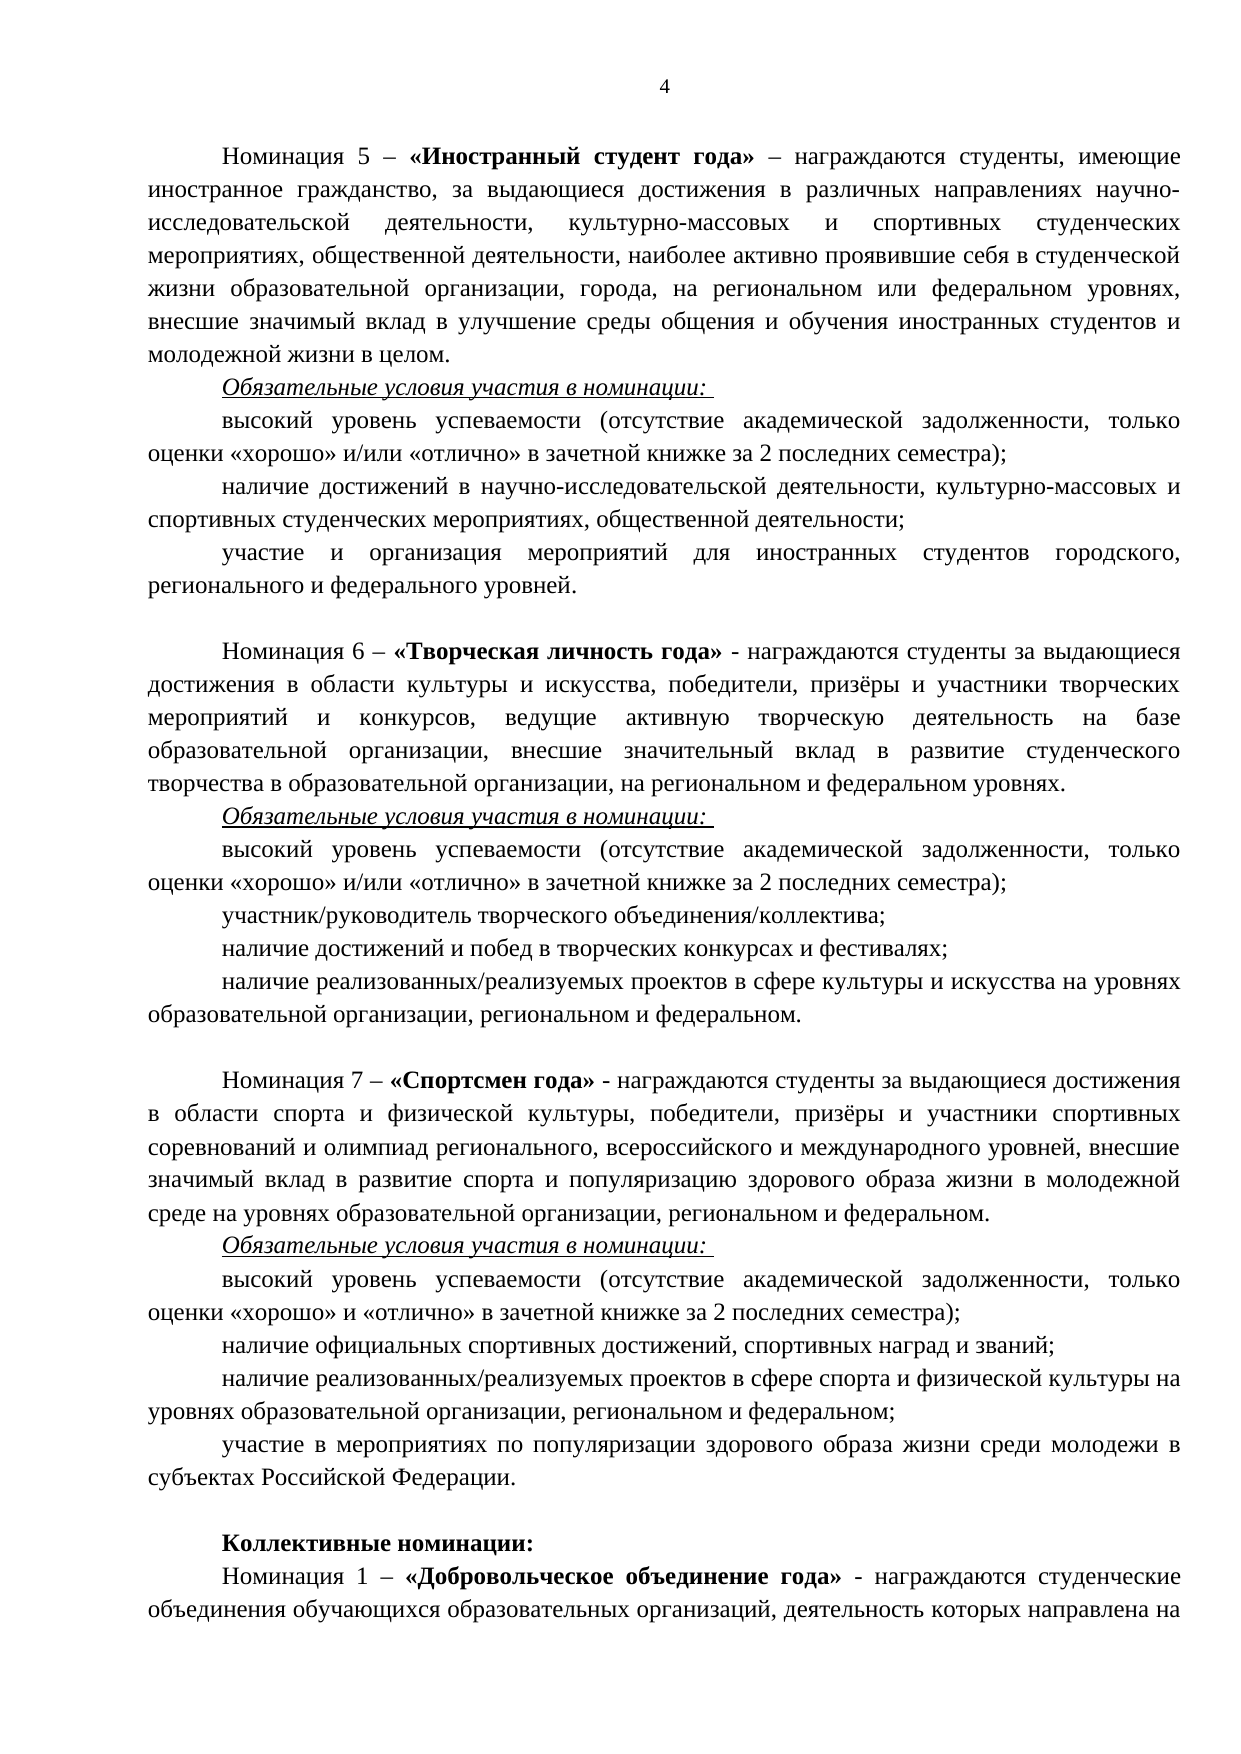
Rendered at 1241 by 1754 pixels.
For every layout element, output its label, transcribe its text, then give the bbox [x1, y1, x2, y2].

text наличие реализованных/реализуемых проектов в сфере спорта и физической культуры на уровнях образовательной организации, региональном и федеральном; [148, 1363, 1181, 1424]
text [148, 1561, 1181, 1623]
text Номинация 6 – «Творческая личность года» - награждаются студенты за выдающиеся достижения в области культуры и искусства, победители, призёры и участники творческих мероприятий и конкурсов, ведущие активную творческую деятельность на базе образовательной организации, внесшие значительный вклад в развитие студенческого творчества в образовательной организации, на региональном и федеральном уровнях. [148, 636, 1181, 797]
text Обязательные условия участия в номинации: [148, 372, 1181, 401]
text Обязательные условия участия в номинации: [148, 801, 1181, 830]
text участие и организация мероприятий для иностранных студентов городского, регионального и федерального уровней. [148, 537, 1181, 599]
text высокий уровень успеваемости (отсутствие академической задолженности, только оценки «хорошо» и «отлично» в зачетной книжке за 2 последних семестра); [148, 1264, 1181, 1325]
text Коллективные номинации: [148, 1528, 1181, 1557]
text наличие достижений в научно-исследовательской деятельности, культурно-массовых и спортивных студенческих мероприятиях, общественной деятельности; [148, 471, 1181, 533]
text участие в мероприятиях по популяризации здорового образа жизни среди молодежи в субъектах Российской Федерации. [148, 1429, 1181, 1491]
text наличие достижений и побед в творческих конкурсах и фестивалях; [148, 933, 1181, 962]
text Номинация 5 – «Иностранный студент года» – награждаются студенты, имеющие иностранное гражданство, за выдающиеся достижения в различных направлениях научно-исследовательской деятельности, культурно-массовых и спортивных студенческих мероприятиях, общественной деятельности, наиболее активно проявившие себя в студенческой жизни образовательной организации, города, на региональном или федеральном уровнях, внесшие значимый вклад в улучшение среды общения и обучения иностранных студентов и молодежной жизни в целом. [148, 141, 1181, 368]
text участник/руководитель творческого объединения/коллектива; [148, 900, 1181, 929]
text наличие реализованных/реализуемых проектов в сфере культуры и искусства на уровнях образовательной организации, региональном и федеральном. [148, 966, 1181, 1028]
text Номинация 7 – «Спортсмен года» - награждаются студенты за выдающиеся достижения в области спорта и физической культуры, победители, призёры и участники спортивных соревнований и олимпиад регионального, всероссийского и международного уровней, внесшие значимый вклад в развитие спорта и популяризацию здорового образа жизни в молодежной среде на уровнях образовательной организации, региональном и федеральном. [148, 1066, 1181, 1226]
text Обязательные условия участия в номинации: [148, 1231, 1181, 1259]
text наличие официальных спортивных достижений, спортивных наград и званий; [148, 1330, 1181, 1358]
